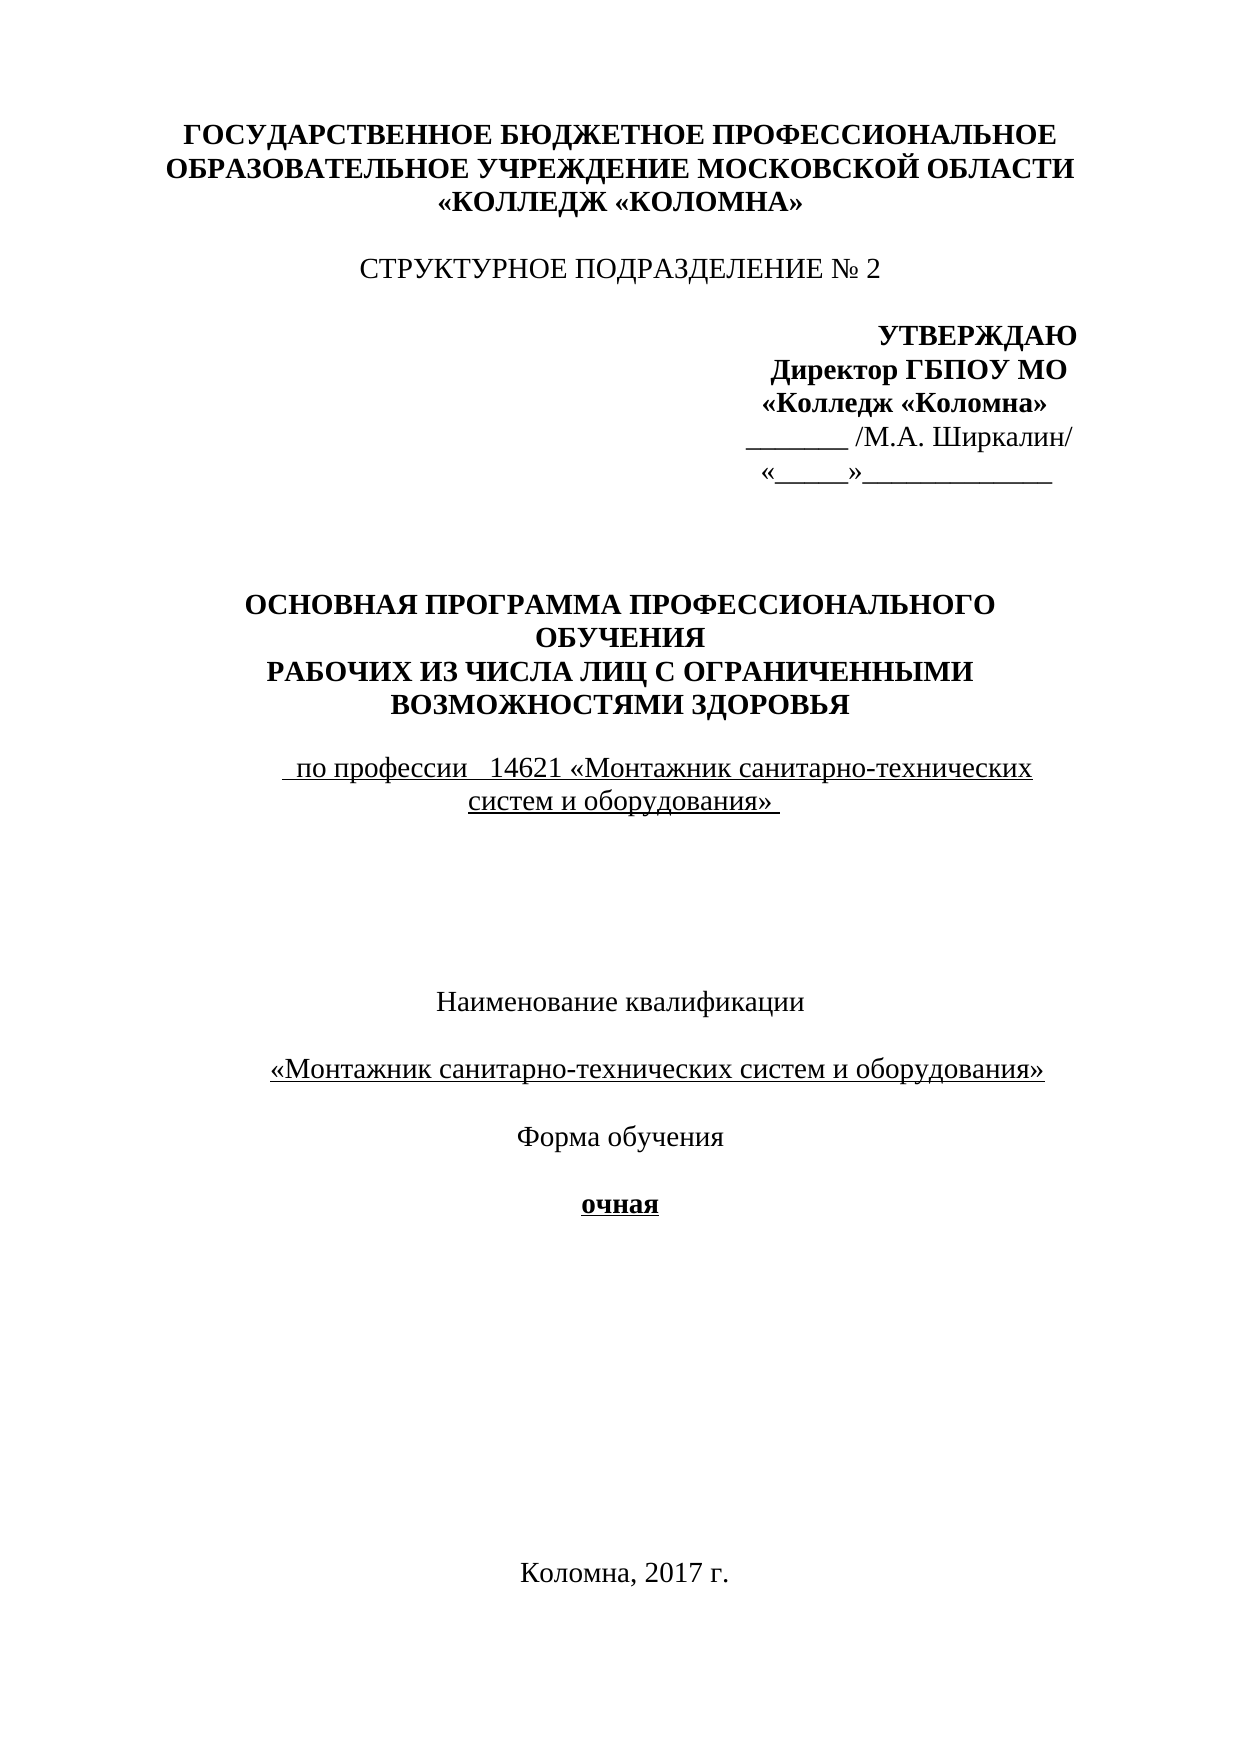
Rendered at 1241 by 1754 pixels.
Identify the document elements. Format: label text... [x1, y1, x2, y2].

text _______ /М.А. Ширкалин/ «_____»_____________ [162, 419, 1078, 486]
text ОСНОВНАЯ ПРОГРАММА ПРОФЕССИОНАЛЬНОГО ОБУЧЕНИЯ [162, 587, 1078, 654]
text по профессии 14621 «Монтажник санитарно-технических систем и оборудования» [162, 750, 1078, 817]
text «Монтажник санитарно-технических систем и оборудования» [162, 1052, 1078, 1085]
text УТВЕРЖДАЮ Директор ГБПОУ МО «Колледж «Коломна» [162, 318, 1078, 419]
text Наименование квалификации [162, 984, 1078, 1018]
text «КОЛЛЕДЖ «КОЛОМНА» [162, 184, 1078, 218]
text Коломна, 2017 г. [162, 1555, 1078, 1588]
text ГОСУДАРСТВЕННОЕ БЮДЖЕТНОЕ ПРОФЕССИОНАЛЬНОЕ ОБРАЗОВАТЕЛЬНОЕ УЧРЕЖДЕНИЕ МОСКОВСКОЙ ОБЛАСТИ [162, 117, 1078, 184]
text СТРУКТУРНОЕ ПОДРАЗДЕЛЕНИЕ № 2 [162, 251, 1078, 285]
text очная [162, 1186, 1078, 1219]
text РАБОЧИХ ИЗ ЧИСЛА ЛИЦ С ОГРАНИЧЕННЫМИ ВОЗМОЖНОСТЯМИ ЗДОРОВЬЯ [162, 654, 1078, 721]
text Форма обучения [162, 1119, 1078, 1152]
